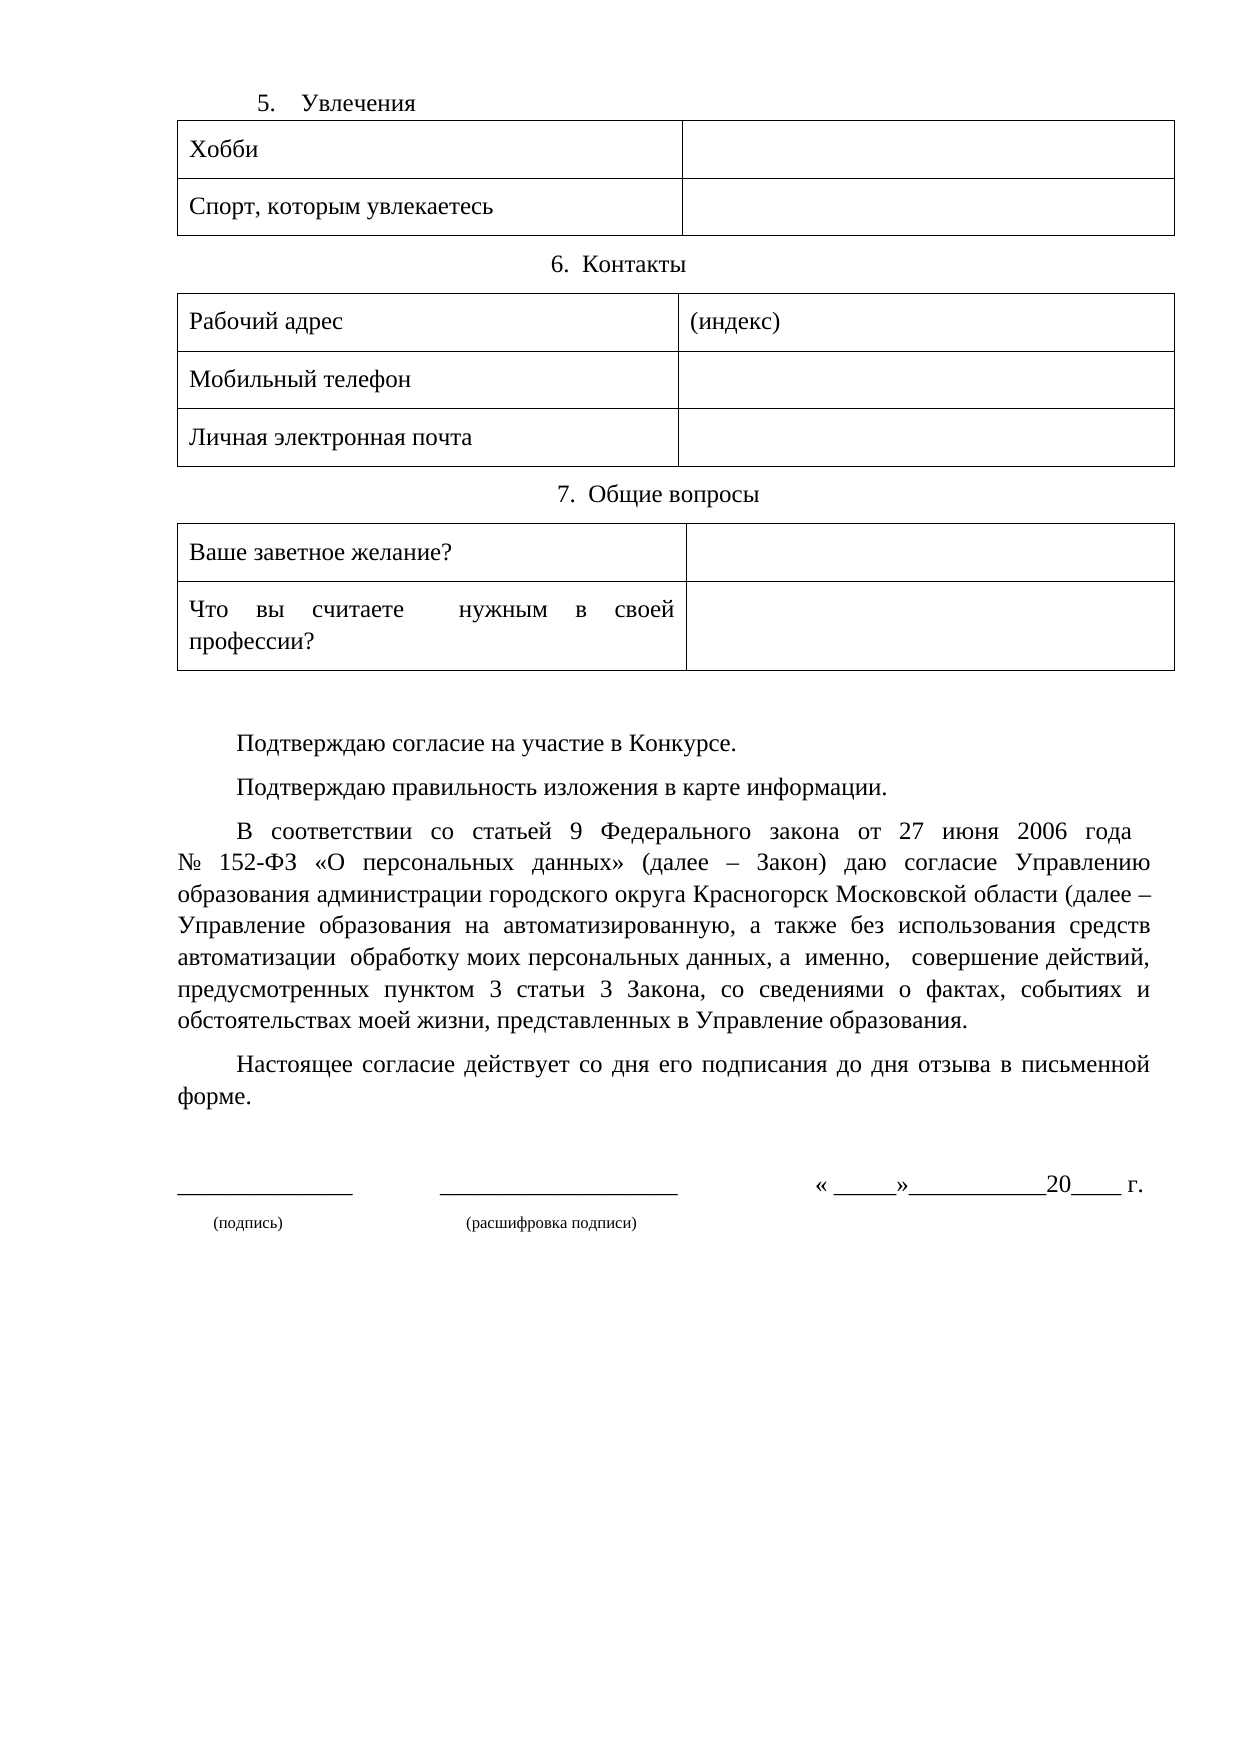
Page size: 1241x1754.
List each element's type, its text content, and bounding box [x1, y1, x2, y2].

table_header Рабочий адрес [178, 294, 678, 351]
text 7. Общие вопросы [232, 479, 1152, 508]
text Подтверждаю согласие на участие в Конкурсе. [177, 728, 1152, 756]
table_header Хобби [178, 121, 682, 178]
text 6. Контакты [232, 249, 1152, 278]
table_cell Спорт, которым увлекаетесь [178, 179, 682, 235]
table_cell [687, 582, 1174, 670]
text В соответствии со статьей 9 Федерального закона от 27 июня 2006 года № 152-ФЗ «О персональных данных» (далее – Закон) даю согласие Управлению образования администрации городского округа Красногорск Московской области (далее – Управление образования на автоматизированную, а также без использования средств автоматизации обработку моих персональных данных, а именно, совершение действий, предусмотренных пунктом 3 статьи 3 Закона, со сведениями о фактах, событиях и обстоятельствах моей жизни, представленных в Управление образования. [177, 816, 1152, 1034]
table_cell Мобильный телефон [178, 352, 678, 408]
text ______________ ___________________ « _____»___________20____ г. [177, 1169, 1152, 1198]
text Настоящее согласие действует со дня его подписания до дня отзыва в письменной форме. [177, 1049, 1152, 1109]
table_header (индекс) [679, 294, 1174, 351]
text 5. Увлечения [232, 88, 1152, 117]
table_cell [679, 409, 1174, 466]
table_cell [683, 179, 1174, 235]
table_header [683, 121, 1174, 178]
table_header Ваше заветное желание? [178, 524, 686, 581]
table_cell [679, 352, 1174, 408]
table_header [687, 524, 1174, 581]
text Подтверждаю правильность изложения в карте информации. [177, 772, 1152, 801]
table_cell Что вы считаете нужным в своей профессии? [178, 582, 686, 670]
text (подпись) (расшифровка подписи) [177, 1213, 1152, 1232]
table_cell Личная электронная почта [178, 409, 678, 466]
